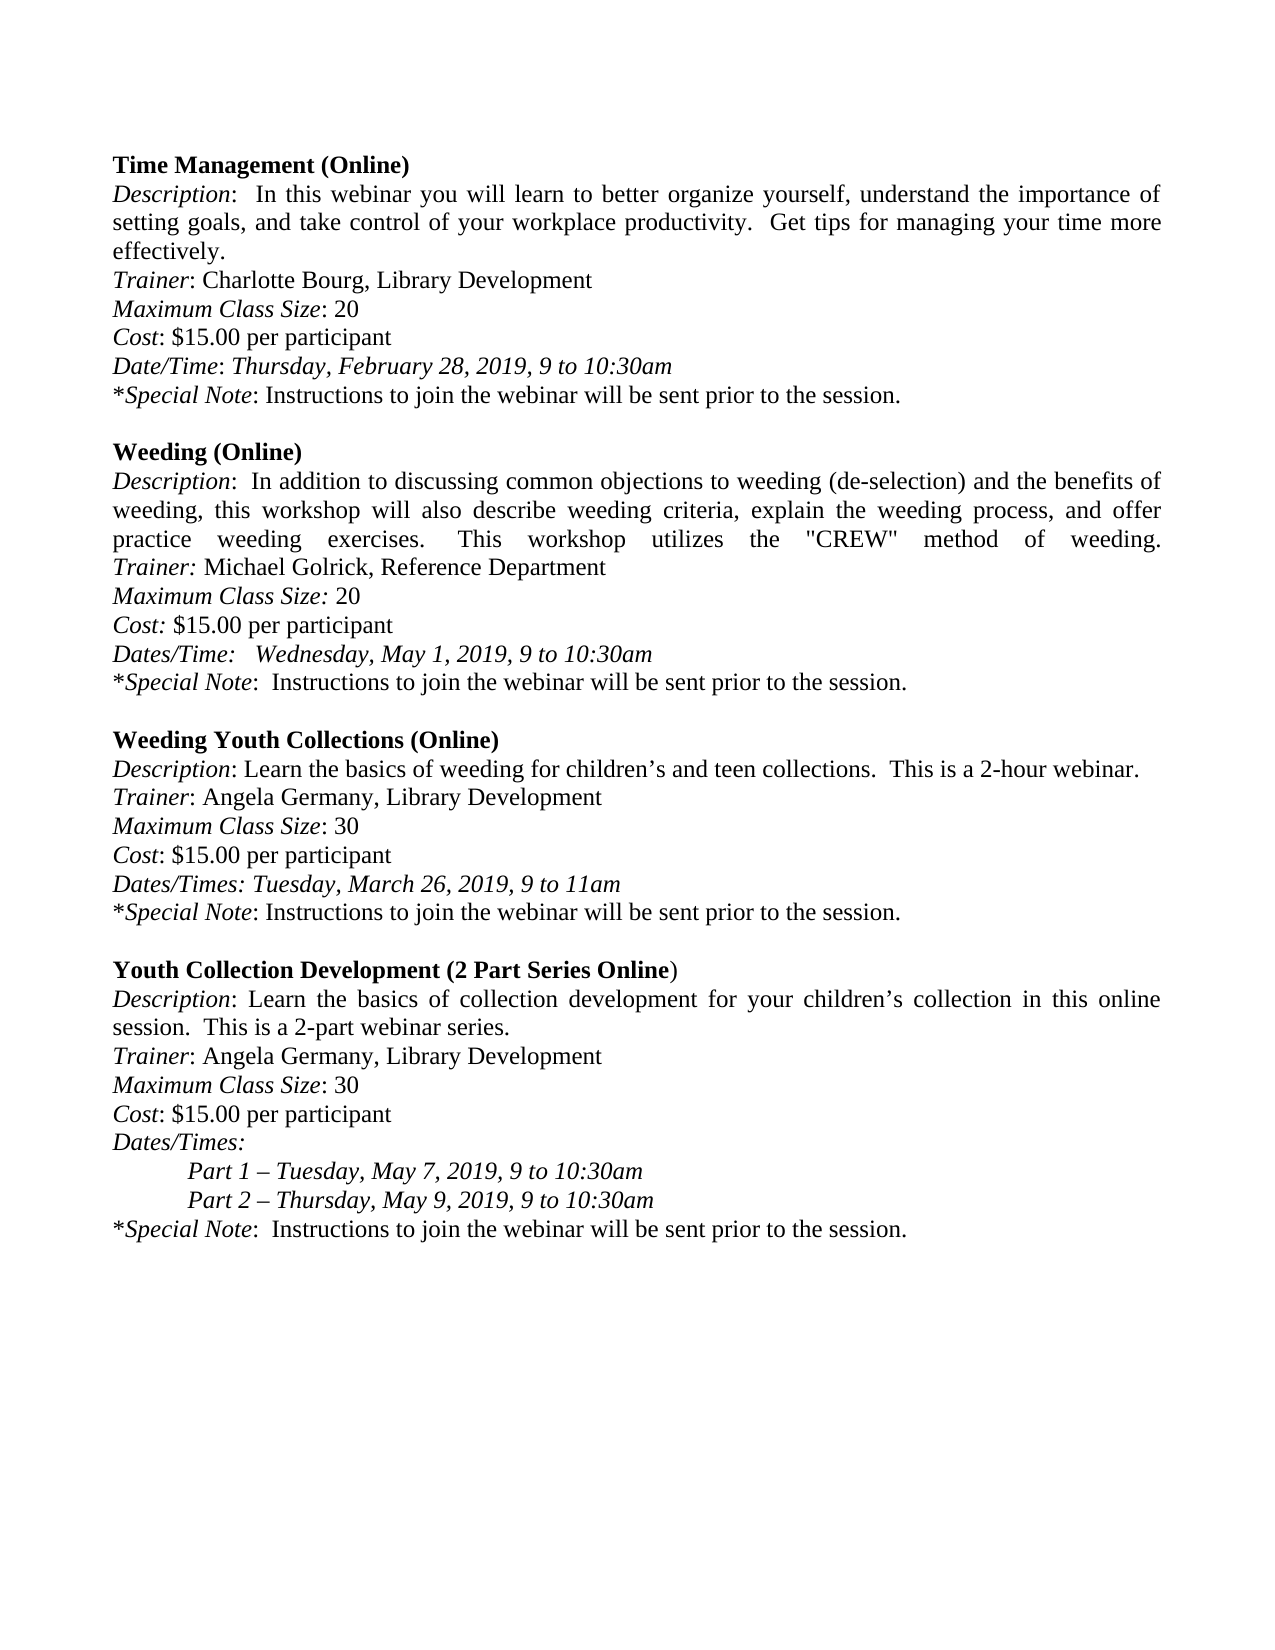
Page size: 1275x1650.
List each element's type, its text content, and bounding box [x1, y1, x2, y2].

text Description: In this webinar you will learn to better organize yourself, understand the importance of setting goals, and take control of your workplace productivity. Get tips for managing your time more effectively. [112, 179, 1162, 265]
text *Special Note: Instructions to join the webinar will be sent prior to the session. [112, 897, 1162, 926]
text Dates/Times: Tuesday, March 26, 2019, 9 to 11am [112, 869, 1162, 897]
text Part 2 – Thursday, May 9, 2019, 9 to 10:30am [112, 1185, 1162, 1214]
text Youth Collection Development (2 Part Series Online) [112, 955, 1162, 984]
text Trainer: Angela Germany, Library Development [112, 1041, 1162, 1070]
text Trainer: Angela Germany, Library Development [112, 782, 1162, 811]
text Maximum Class Size: 30 [112, 811, 1162, 840]
text *Special Note: Instructions to join the webinar will be sent prior to the session. [112, 667, 1162, 696]
text Maximum Class Size: 20 [112, 581, 1162, 610]
text Dates/Times: [112, 1127, 1162, 1156]
text Description: In addition to discussing common objections to weeding (de-selection) and the benefits of weeding, this workshop will also describe weeding criteria, explain the weeding process, and offer practice weeding exercises. This workshop utilizes the "CREW" method of weeding. Trainer: Michael Golrick, Reference Department [112, 466, 1162, 581]
text Cost: $15.00 per participant [112, 610, 1162, 639]
text Maximum Class Size: 20 [112, 294, 1162, 322]
text Time Management (Online) [112, 150, 1162, 179]
text Dates/Time: Wednesday, May 1, 2019, 9 to 10:30am [112, 639, 1162, 667]
text Cost: $15.00 per participant [112, 840, 1162, 869]
text Description: Learn the basics of weeding for children’s and teen collections. This is a 2-hour webinar. [112, 754, 1162, 782]
text Cost: $15.00 per participant [112, 1099, 1162, 1127]
text Weeding Youth Collections (Online) [112, 725, 1162, 754]
text Weeding (Online) [112, 437, 1162, 466]
text Description: Learn the basics of collection development for your children’s collection in this online session. This is a 2-part webinar series. [112, 984, 1162, 1041]
text Date/Time: Thursday, February 28, 2019, 9 to 10:30am [112, 351, 1162, 380]
text Trainer: Charlotte Bourg, Library Development [112, 265, 1162, 294]
text Cost: $15.00 per participant [112, 322, 1162, 351]
text *Special Note: Instructions to join the webinar will be sent prior to the session. [112, 1214, 1162, 1242]
text *Special Note: Instructions to join the webinar will be sent prior to the session. [112, 380, 1162, 409]
text Maximum Class Size: 30 [112, 1070, 1162, 1099]
text Part 1 – Tuesday, May 7, 2019, 9 to 10:30am [112, 1156, 1162, 1185]
